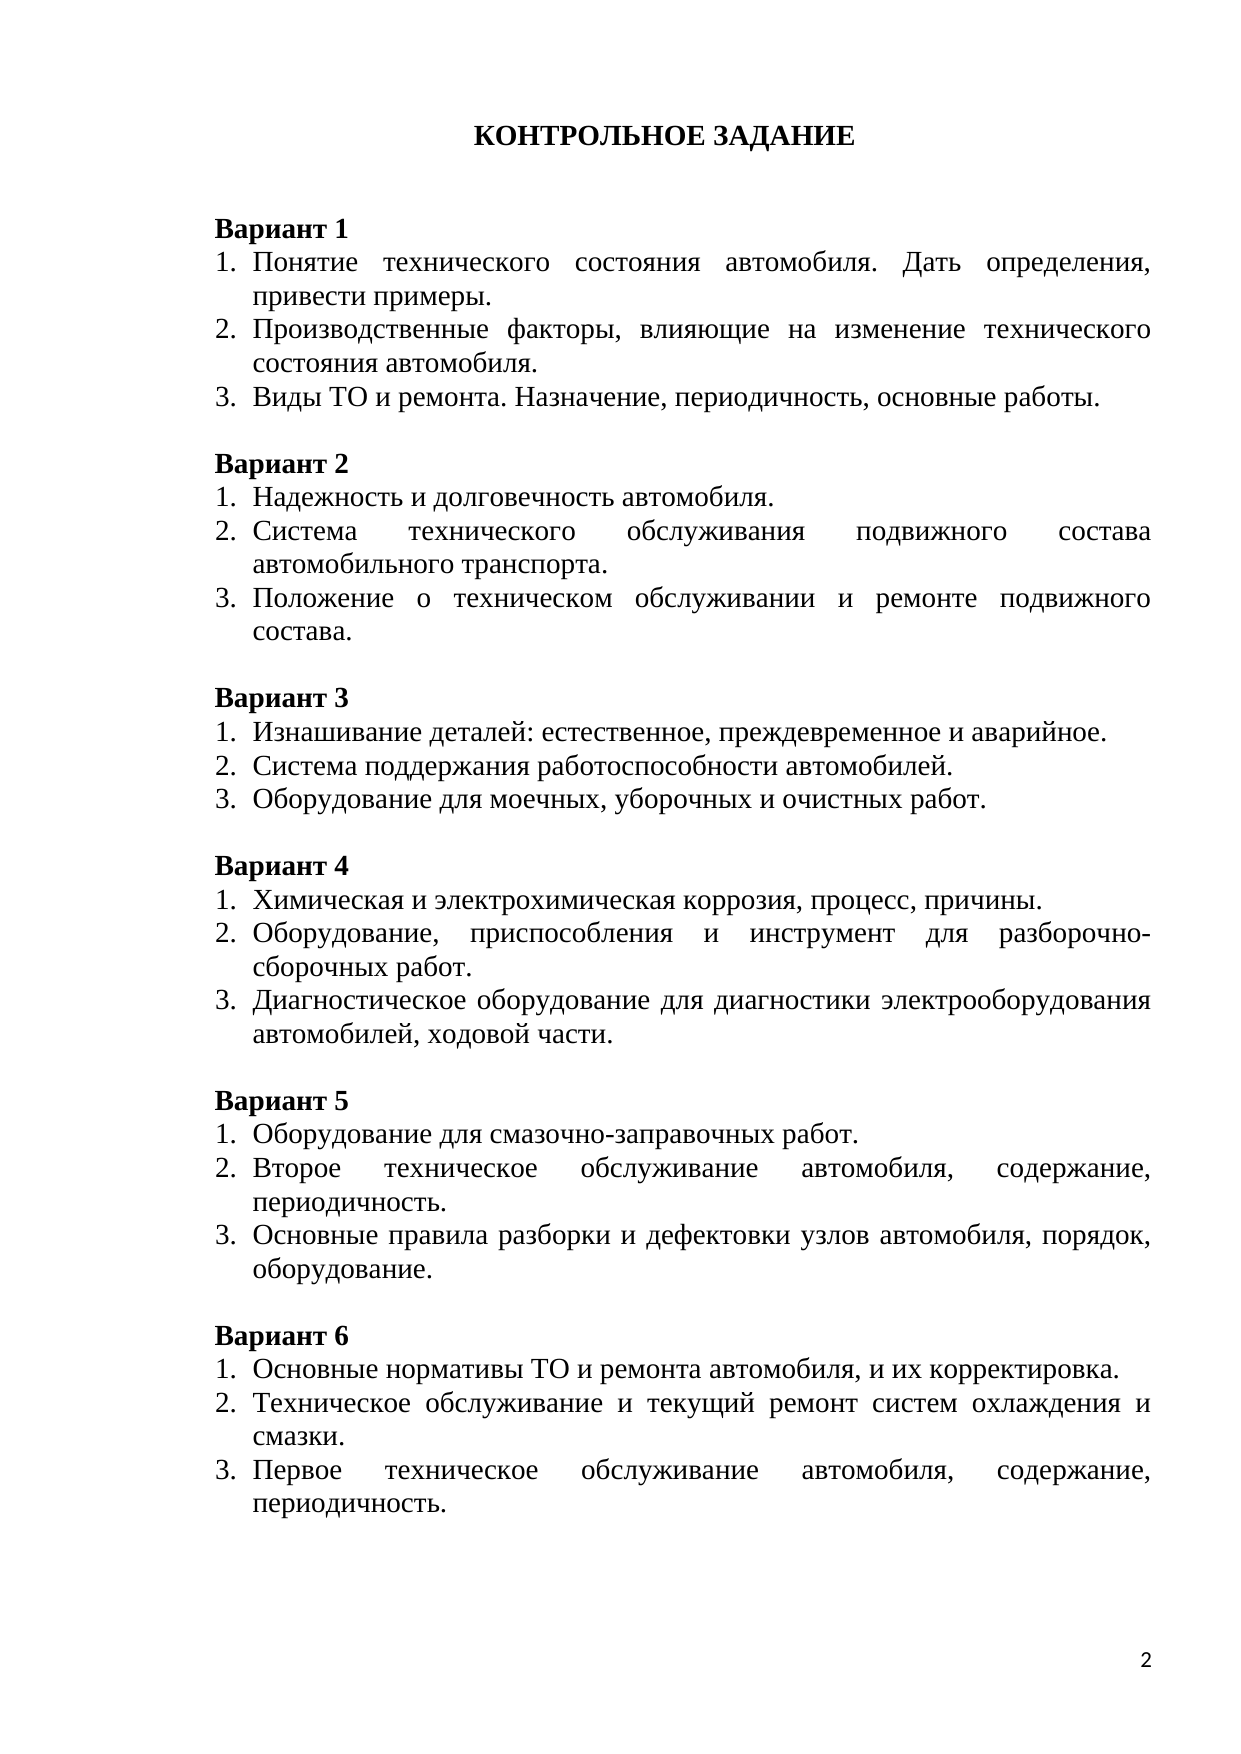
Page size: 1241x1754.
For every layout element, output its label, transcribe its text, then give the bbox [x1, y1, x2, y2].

text КОНТРОЛЬНОЕ ЗАДАНИЕ [177, 118, 1152, 152]
text Вариант 3 [214, 681, 1152, 714]
list Система технического обслуживания подвижного состава автомобильного транспорта. [215, 513, 1152, 580]
list Основные правила разборки и дефектовки узлов автомобиля, порядок, оборудование. [215, 1217, 1152, 1284]
text Вариант 6 [214, 1318, 1152, 1351]
list Техническое обслуживание и текущий ремонт систем охлаждения и смазки. [215, 1385, 1152, 1452]
list Диагностическое оборудование для диагностики электрооборудования автомобилей, ходовой части. [215, 982, 1152, 1049]
text Вариант 4 [214, 848, 1152, 882]
list Оборудование, приспособления и инструмент для разборочно-сборочных работ. [215, 915, 1152, 982]
list Положение о техническом обслуживании и ремонте подвижного состава. [215, 580, 1152, 647]
list Система поддержания работоспособности автомобилей. [215, 748, 1152, 781]
list Понятие технического состояния автомобиля. Дать определения, привести примеры. [215, 244, 1152, 312]
list Второе техническое обслуживание автомобиля, содержание, периодичность. [215, 1150, 1152, 1217]
list Оборудование для смазочно-заправочных работ. [215, 1117, 1152, 1150]
list Изнашивание деталей: естественное, преждевременное и аварийное. [215, 714, 1152, 748]
list Производственные факторы, влияющие на изменение технического состояния автомобиля. [215, 312, 1152, 379]
list Первое техническое обслуживание автомобиля, содержание, периодичность. [215, 1452, 1152, 1519]
list Оборудование для моечных, уборочных и очистных работ. [215, 781, 1152, 815]
text Вариант 5 [214, 1083, 1152, 1117]
text Вариант 2 [214, 446, 1152, 479]
list Виды ТО и ремонта. Назначение, периодичность, основные работы. [215, 379, 1152, 412]
list Основные нормативы ТО и ремонта автомобиля, и их корректировка. [215, 1351, 1152, 1385]
list Надежность и долговечность автомобиля. [215, 479, 1152, 513]
text Вариант 1 [214, 211, 1152, 244]
list Химическая и электрохимическая коррозия, процесс, причины. [215, 882, 1152, 915]
